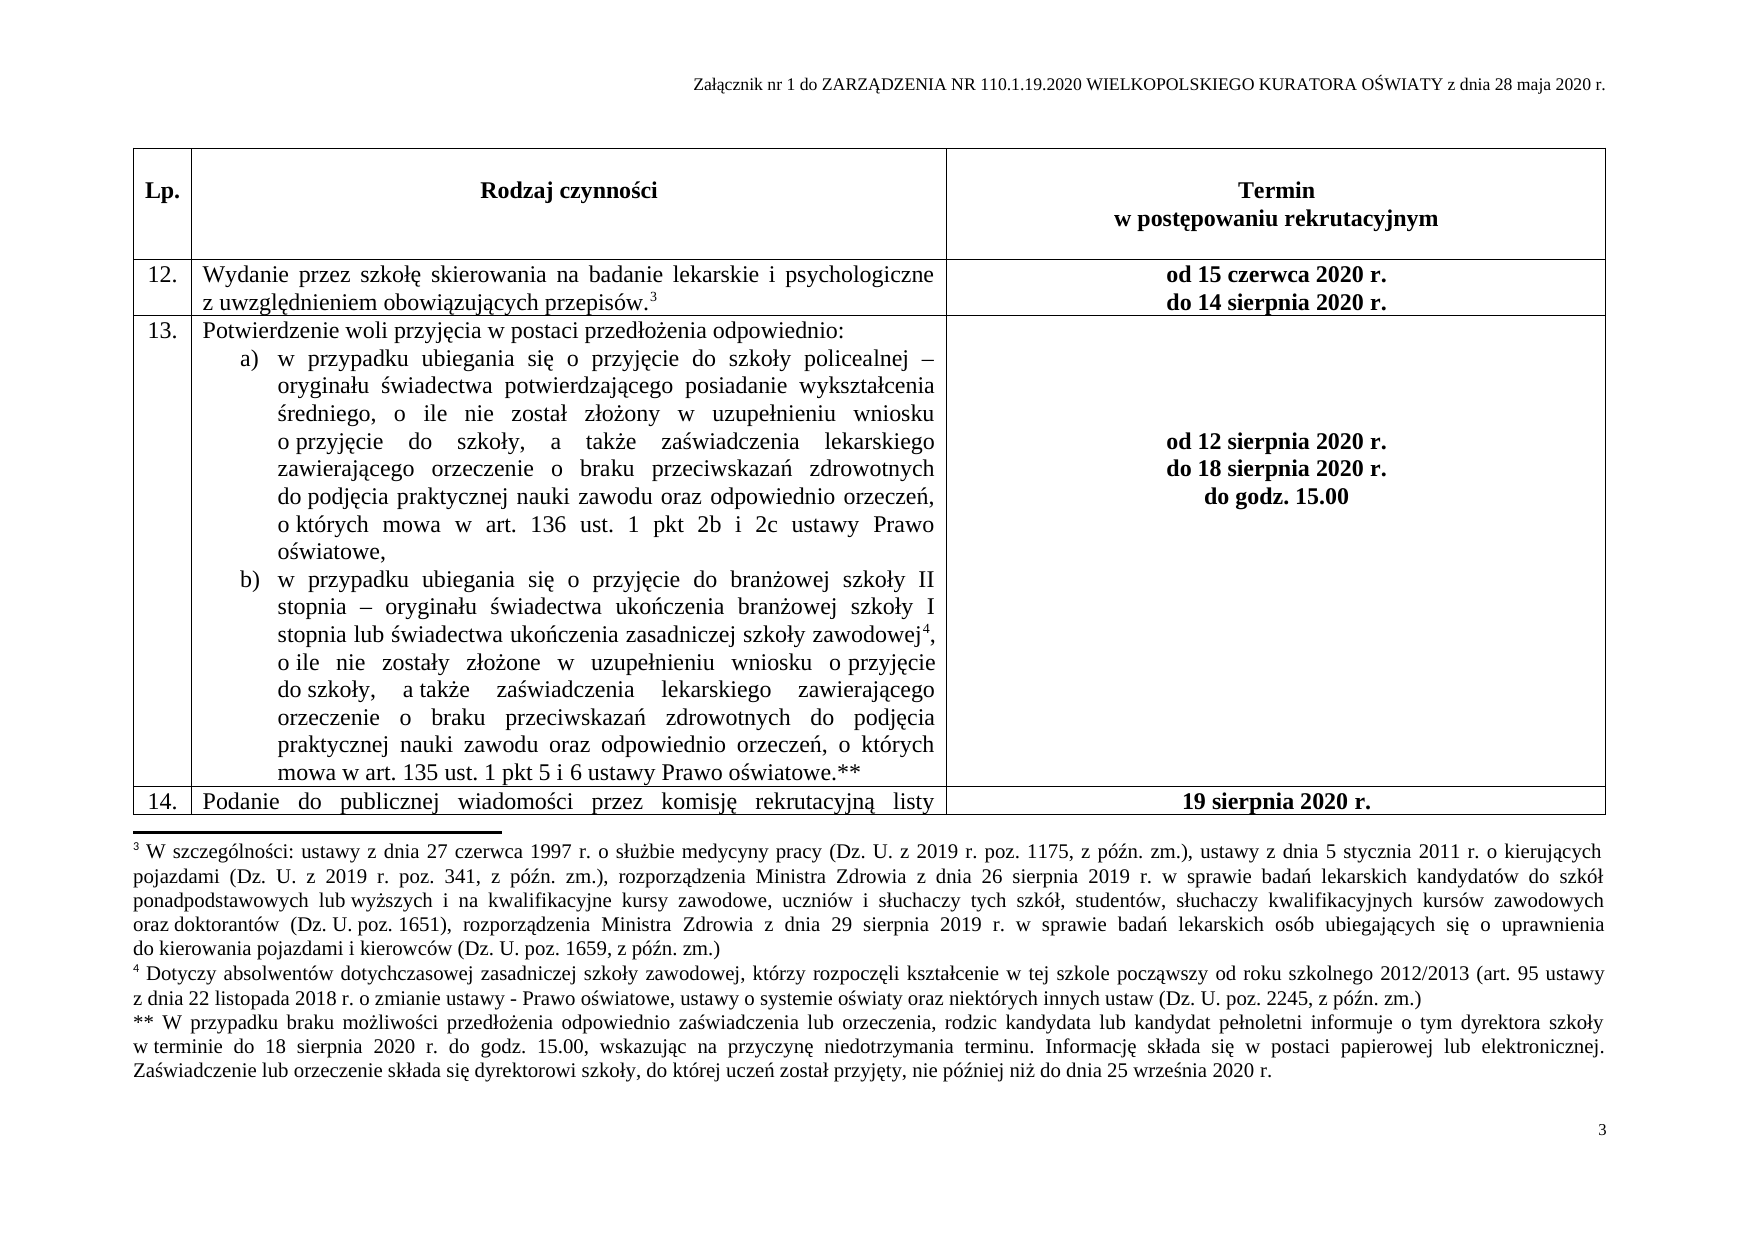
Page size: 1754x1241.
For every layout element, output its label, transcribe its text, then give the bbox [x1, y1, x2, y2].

table_cell od 12 sierpnia 2020 r. do 18 sierpnia 2020 r. do godz. 15.00 [947, 316, 1605, 786]
table_cell 14. [134, 787, 191, 814]
table_cell Potwierdzenie woli przyjęcia w postaci przedłożenia odpowiednio: w przypadku ubiegania się o przyjęcie do szkoły policealnej – oryginału świadectwa potwierdzającego posiadanie wykształcenia średniego, o ile nie został złożony w uzupełnieniu wniosku o przyjęcie do szkoły, a także zaświadczenia lekarskiego zawierającego orzeczenie o braku przeciwskazań zdrowotnych do podjęcia praktycznej nauki zawodu oraz odpowiednio orzeczeń, o których mowa w art. 136 ust. 1 pkt 2b i 2c ustawy Prawo oświatowe, w przypadku ubiegania się o przyjęcie do branżowej szkoły II stopnia – oryginału świadectwa ukończenia branżowej szkoły I stopnia lub świadectwa ukończenia zasadniczej szkoły zawodowej, o ile nie zostały złożone w uzupełnieniu wniosku o przyjęcie do szkoły, a także zaświadczenia lekarskiego zawierającego orzeczenie o braku przeciwskazań zdrowotnych do podjęcia praktycznej nauki zawodu oraz odpowiednio orzeczeń, o których mowa w art. 135 ust. 1 pkt 5 i 6 ustawy Prawo oświatowe.** [192, 316, 946, 786]
table_cell 19 sierpnia 2020 r. do godz. 14.00 [947, 787, 1605, 814]
table_cell 13. [134, 316, 191, 786]
table_header Termin w postępowaniu rekrutacyjnym [947, 149, 1605, 259]
table_cell od 15 czerwca 2020 r. do 14 sierpnia 2020 r. [947, 260, 1605, 315]
table_header Rodzaj czynności [192, 149, 946, 259]
table_header Lp. [134, 149, 191, 259]
table_cell Podanie do publicznej wiadomości przez komisję rekrutacyjną listy kandydatów przyjętych i kandydatów nieprzyjętych. [192, 787, 946, 814]
table_cell Wydanie przez szkołę skierowania na badanie lekarskie i psychologiczne z uwzględnieniem obowiązujących przepisów. [192, 260, 946, 315]
table_cell 12. [134, 260, 191, 315]
